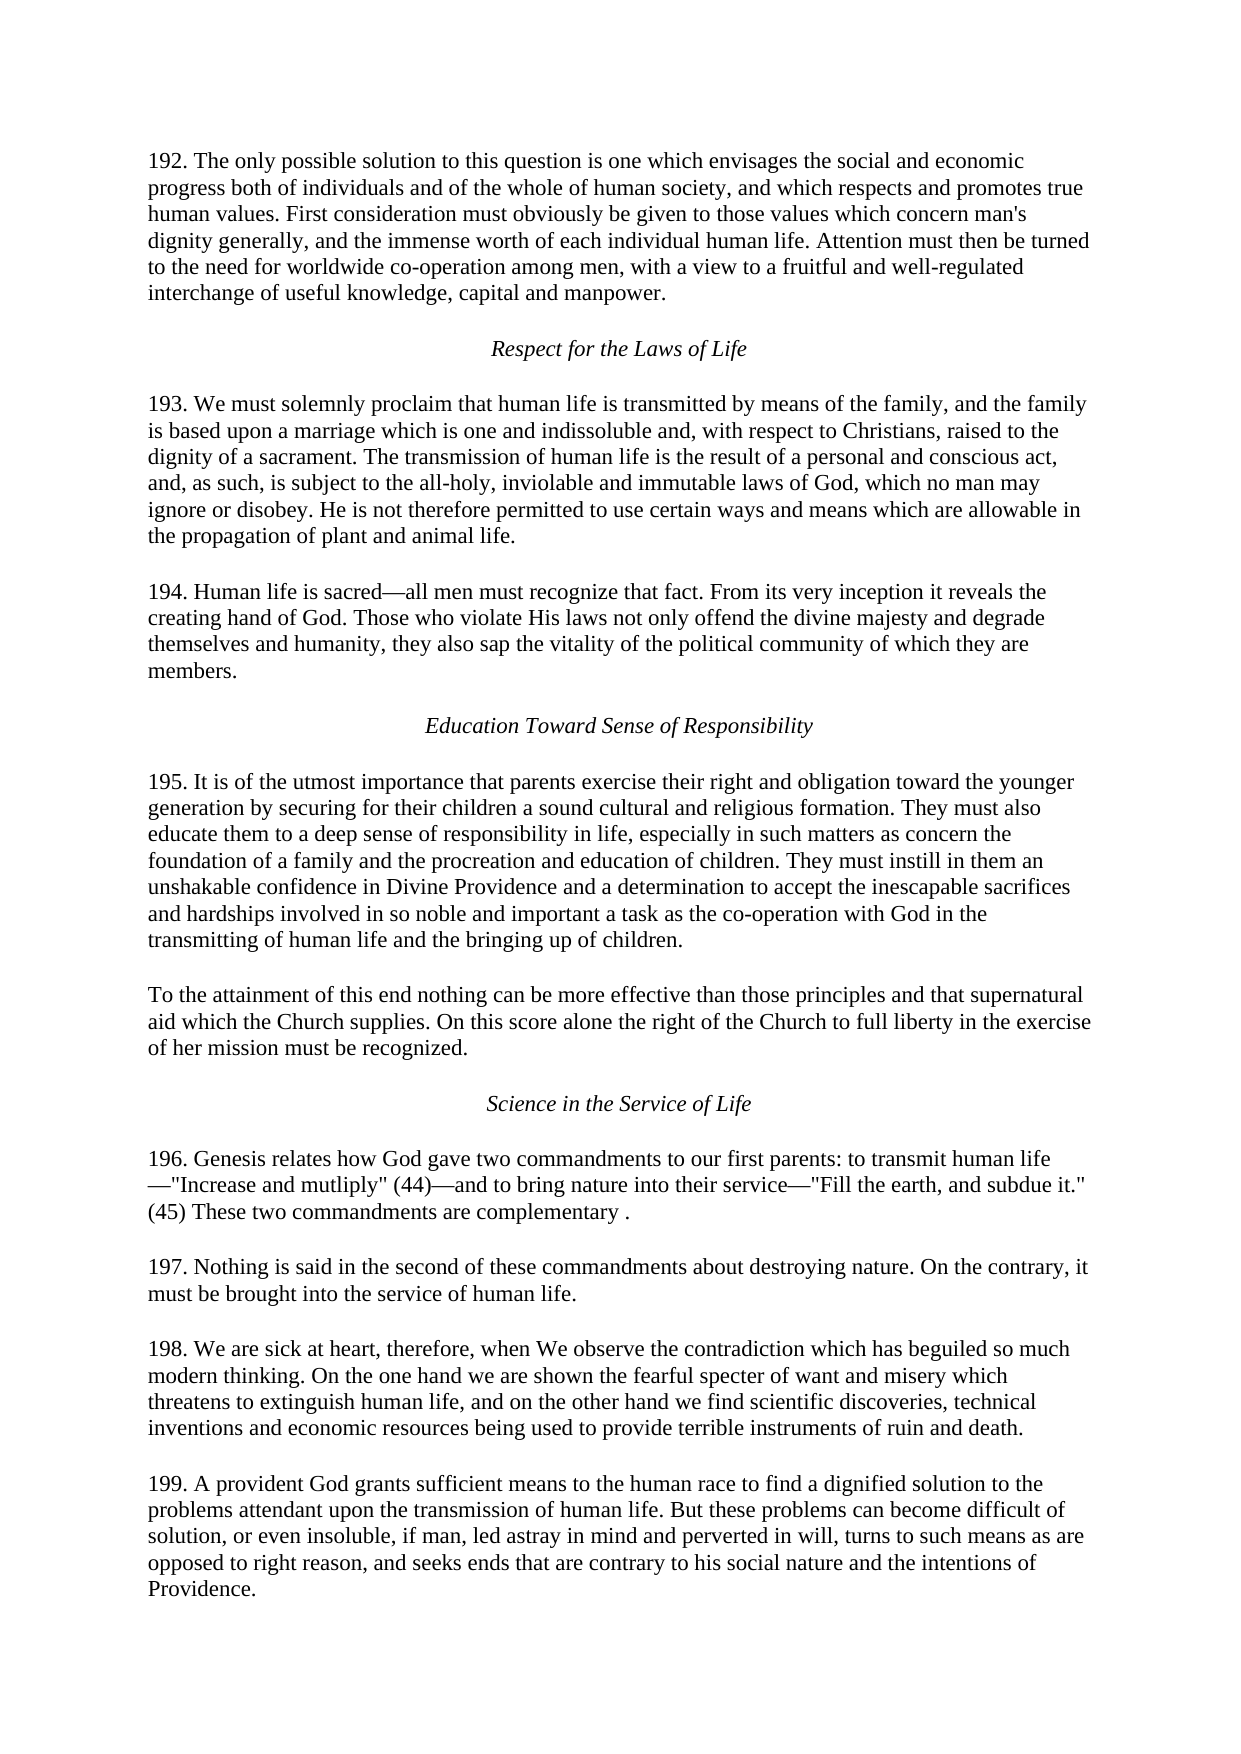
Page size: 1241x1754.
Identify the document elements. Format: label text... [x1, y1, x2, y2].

text 193. We must solemnly proclaim that human life is transmitted by means of the family, and the family is based upon a marriage which is one and indissoluble and, with respect to Christians, raised to the dignity of a sacrament. The transmission of human life is the result of a personal and conscious act, and, as such, is subject to the all-holy, inviolable and immutable laws of God, which no man may ignore or disobey. He is not therefore permitted to use certain ways and means which are allowable in the propagation of plant and animal life. [148, 390, 1093, 548]
text 196. Genesis relates how God gave two commandments to our first parents: to transmit human life—"Increase and mutliply" (44)—and to bring nature into their service—"Fill the earth, and subdue it." (45) These two commandments are complementary . [148, 1145, 1093, 1224]
text 192. The only possible solution to this question is one which envisages the social and economic progress both of individuals and of the whole of human society, and which respects and promotes true human values. First consideration must obviously be given to those values which concern man's dignity generally, and the immense worth of each individual human life. Attention must then be turned to the need for worldwide co-operation among men, with a view to a fruitful and well-regulated interchange of useful knowledge, capital and manpower. [148, 148, 1093, 306]
text 199. A provident God grants sufficient means to the human race to find a dignified solution to the problems attendant upon the transmission of human life. But these problems can become difficult of solution, or even insoluble, if man, led astray in mind and perverted in will, turns to such means as are opposed to right reason, and seeks ends that are contrary to his social nature and the intentions of Providence. [148, 1470, 1093, 1602]
text 194. Human life is sacred—all men must recognize that fact. From its very inception it reveals the creating hand of God. Those who violate His laws not only offend the divine majesty and degrade themselves and humanity, they also sap the vitality of the political community of which they are members. [148, 578, 1093, 683]
text 198. We are sick at heart, therefore, when We observe the contradiction which has beguiled so much modern thinking. On the one hand we are shown the fearful specter of want and misery which threatens to extinguish human life, and on the other hand we find scientific discoveries, technical inventions and economic resources being used to provide terrible instruments of ruin and death. [148, 1335, 1093, 1441]
text 197. Nothing is said in the second of these commandments about destroying nature. On the contrary, it must be brought into the service of human life. [148, 1253, 1093, 1306]
text Science in the Service of Life [148, 1090, 1093, 1116]
text Education Toward Sense of Responsibility [148, 712, 1093, 739]
text 195. It is of the utmost importance that parents exercise their right and obligation toward the younger generation by securing for their children a sound cultural and religious formation. They must also educate them to a deep sense of responsibility in life, especially in such matters as concern the foundation of a family and the procreation and education of children. They must instill in them an unshakable confidence in Divine Providence and a determination to accept the inescapable sacrifices and hardships involved in so noble and important a task as the co-operation with God in the transmitting of human life and the bringing up of children. [148, 768, 1093, 952]
text Respect for the Laws of Life [148, 335, 1093, 361]
text To the attainment of this end nothing can be more effective than those principles and that supernatural aid which the Church supplies. On this score alone the right of the Church to full liberty in the exercise of her mission must be recognized. [148, 981, 1093, 1061]
